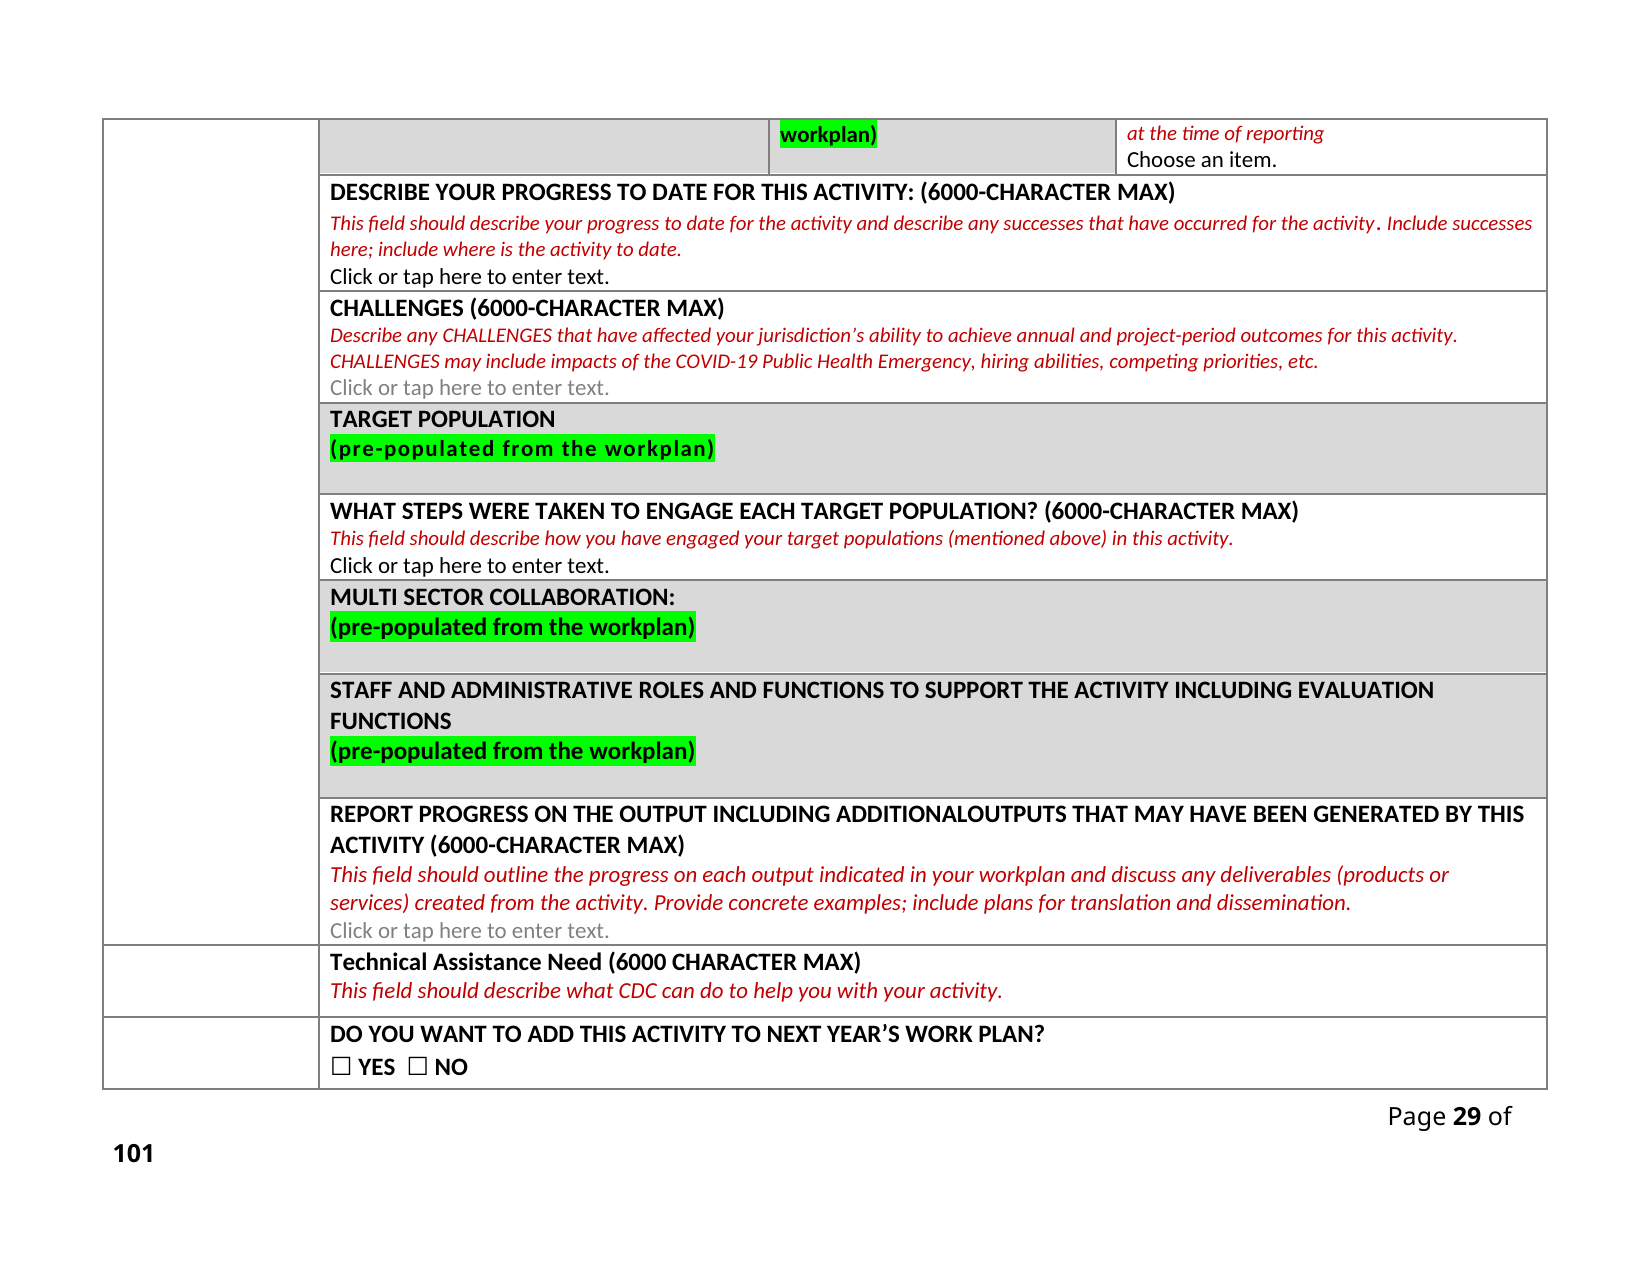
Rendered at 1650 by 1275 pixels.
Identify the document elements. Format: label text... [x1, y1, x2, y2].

table_cell MULTI SECTOR COLLABORATION: (pre-populated from the workplan) [320, 581, 1546, 672]
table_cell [320, 1018, 1546, 1088]
table_cell TARGET POPULATION (pre-populated from the workplan) [320, 404, 1546, 493]
table_cell WHAT STEPS WERE TAKEN TO ENGAGE EACH TARGET POPULATION? (6000-CHARACTER MAX) This field should describe how you have engaged your target populations (mentioned above) in this activity. [320, 495, 1546, 579]
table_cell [320, 120, 768, 173]
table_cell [1117, 120, 1546, 173]
table_cell [104, 946, 318, 1016]
table_cell [104, 1018, 318, 1088]
table_cell DESCRIBE YOUR PROGRESS TO DATE FOR THIS ACTIVITY: (6000-CHARACTER MAX) This field should describe your progress to date for the activity and describe any successes that have occurred for the activity. Include successes here; include where is the activity to date. [320, 176, 1546, 290]
table_cell Technical Assistance Need (6000 CHARACTER MAX) This field should describe what CDC can do to help you with your activity. [320, 946, 1546, 1016]
table_cell CHALLENGES (6000-CHARACTER MAX) Describe any CHALLENGES that have affected your jurisdiction’s ability to achieve annual and project-period outcomes for this activity. CHALLENGES may include impacts of the COVID-19 Public Health Emergency, hiring abilities, competing priorities, etc. [320, 292, 1546, 402]
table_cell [770, 120, 1115, 173]
table_cell REPORT PROGRESS ON THE OUTPUT INCLUDING ADDITIONALOUTPUTS THAT MAY HAVE BEEN GENERATED BY THIS ACTIVITY (6000-CHARACTER MAX) This field should outline the progress on each output indicated in your workplan and discuss any deliverables (products or services) created from the activity. Provide concrete examples; include plans for translation and dissemination. [320, 799, 1546, 944]
table_cell STAFF AND ADMINISTRATIVE ROLES AND FUNCTIONS TO SUPPORT THE ACTIVITY INCLUDING EVALUATION FUNCTIONS (pre-populated from the workplan) [320, 675, 1546, 797]
